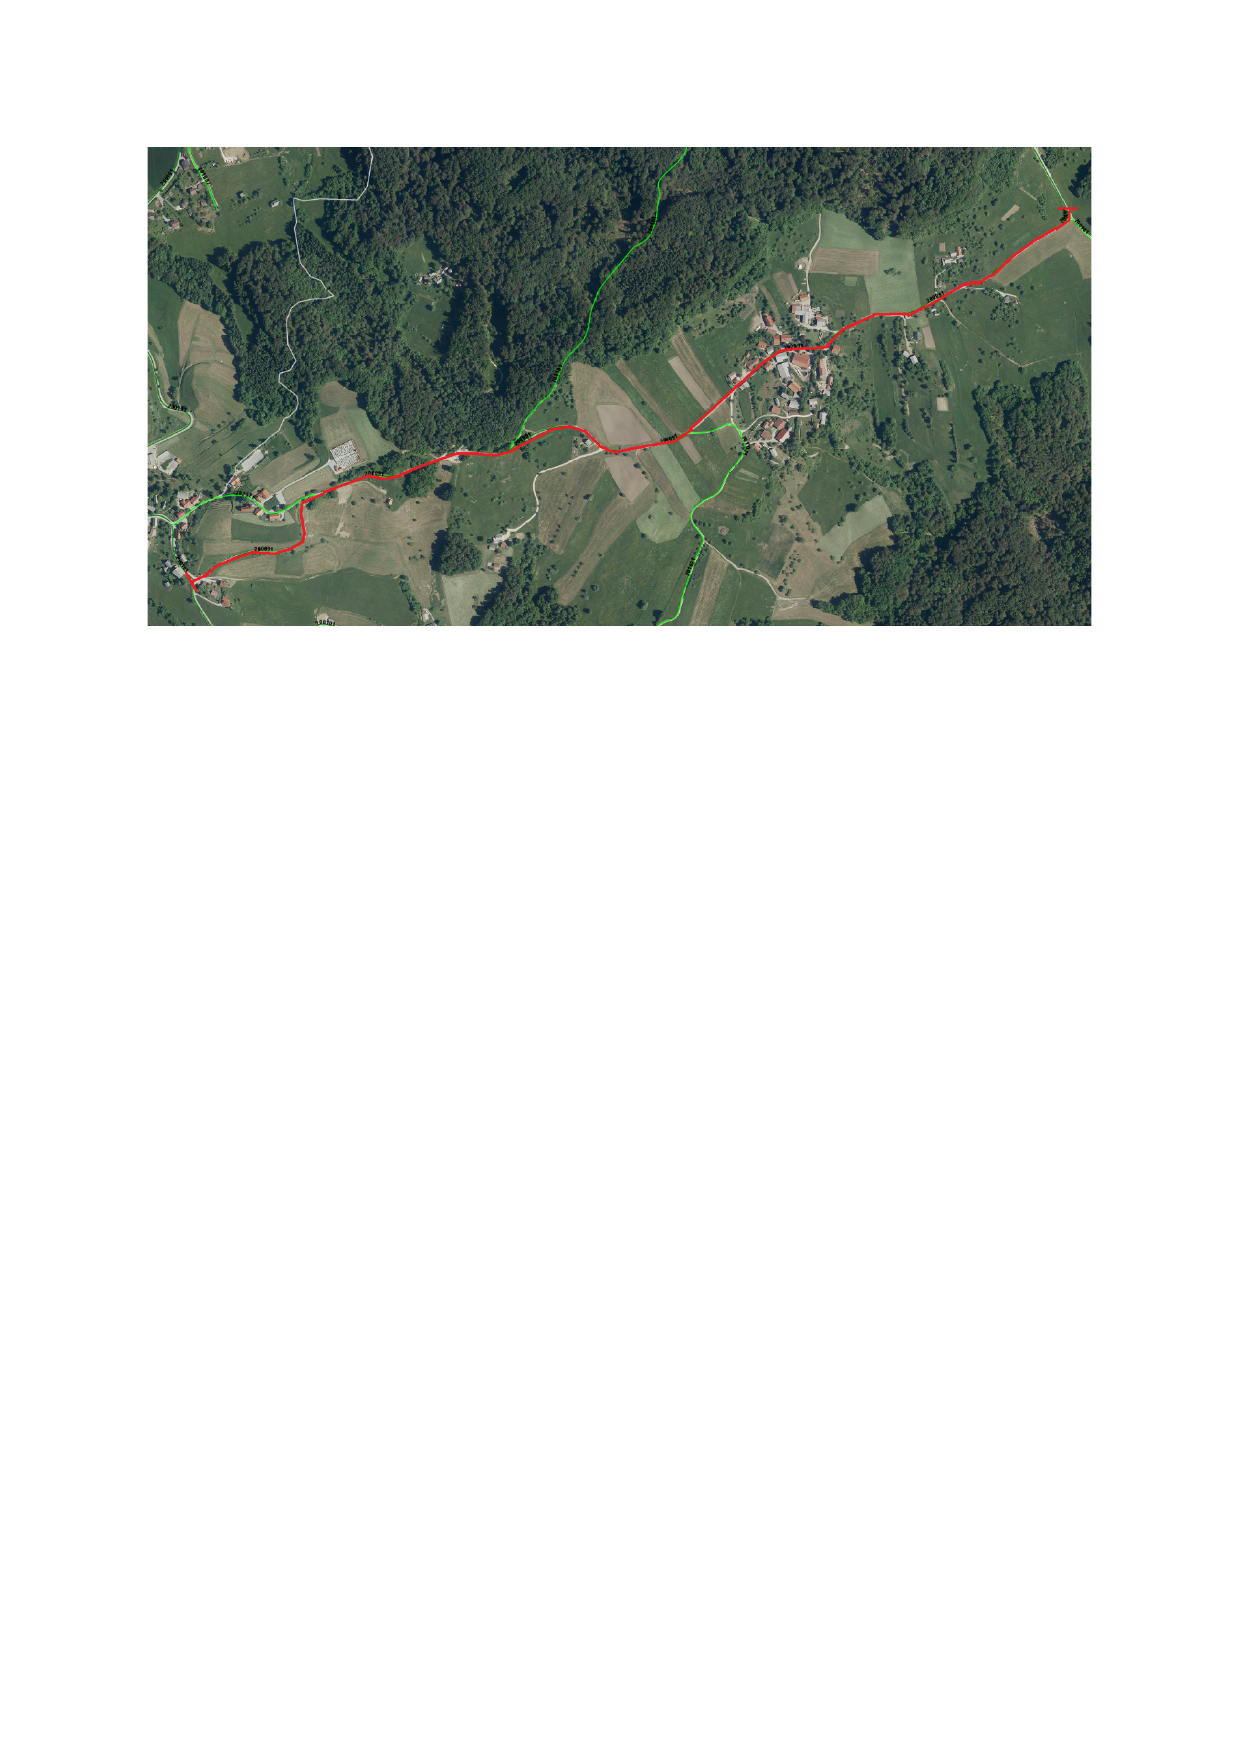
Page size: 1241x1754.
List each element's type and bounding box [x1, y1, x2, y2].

picture [147, 147, 1092, 626]
